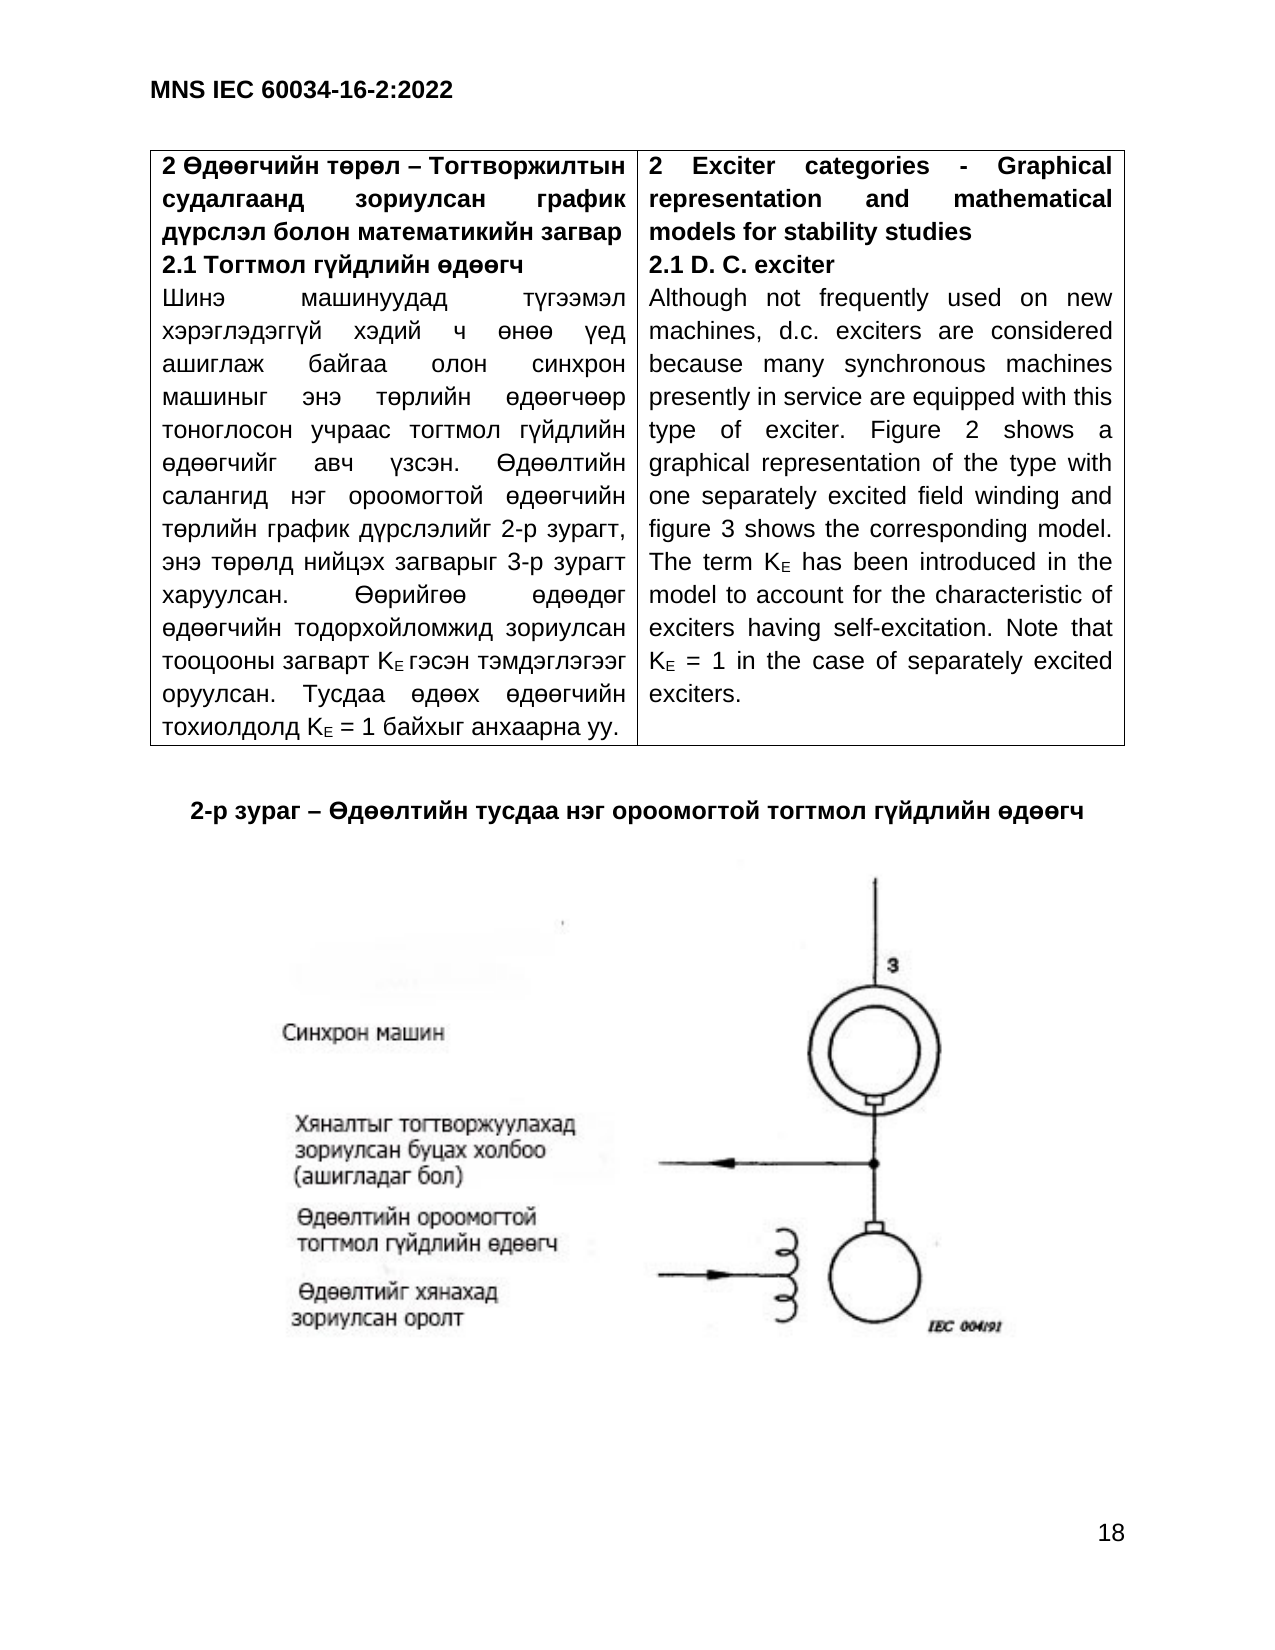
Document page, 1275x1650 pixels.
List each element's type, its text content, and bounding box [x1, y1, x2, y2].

picture [242, 845, 1033, 1371]
text 2-р зураг – Өдөөлтийн тусдаа нэг ороомогтой тогтмол гүйдлийн өдөөгч [150, 796, 1125, 825]
table_header 2 Exciter categories - Graphical representation and mathematical models for stability studies 2.1 D. C. exciter Although not frequently used on new machines, d.c. exciters are considered because many synchronous machines presently in service are equipped with this type of exciter. Figure 2 shows a graphical representation of the type with one separately excited field winding and figure 3 shows the corresponding model. The term KE has been introduced in the model to account for the characteristic of exciters having self-excitation. Note that KE = 1 in the case of separately excited exciters. [638, 151, 1124, 745]
table_header 2 Өдөөгчийн төрөл – Тогтворжилтын судалгаанд зориулсан график дүрслэл болон математикийн загвар 2.1 Тогтмол гүйдлийн өдөөгч Шинэ машинуудад түгээмэл хэрэглэдэггүй хэдий ч өнөө үед ашиглаж байгаа олон синхрон машиныг энэ төрлийн өдөөгчөөр тоноглосон учраас тогтмол гүйдлийн өдөөгчийг авч үзсэн. Өдөөлтийн салангид нэг ороомогтой өдөөгчийн төрлийн график дүрслэлийг 2-р зурагт, энэ төрөлд нийцэх загварыг 3-р зурагт харуулсан. Өөрийгөө өдөөдөг өдөөгчийн тодорхойломжид зориулсан тооцооны загварт KE гэсэн тэмдэглэгээг оруулсан. Тусдаа өдөөх өдөөгчийн тохиолдолд KE = 1 байхыг анхаарна уу. [151, 151, 637, 745]
